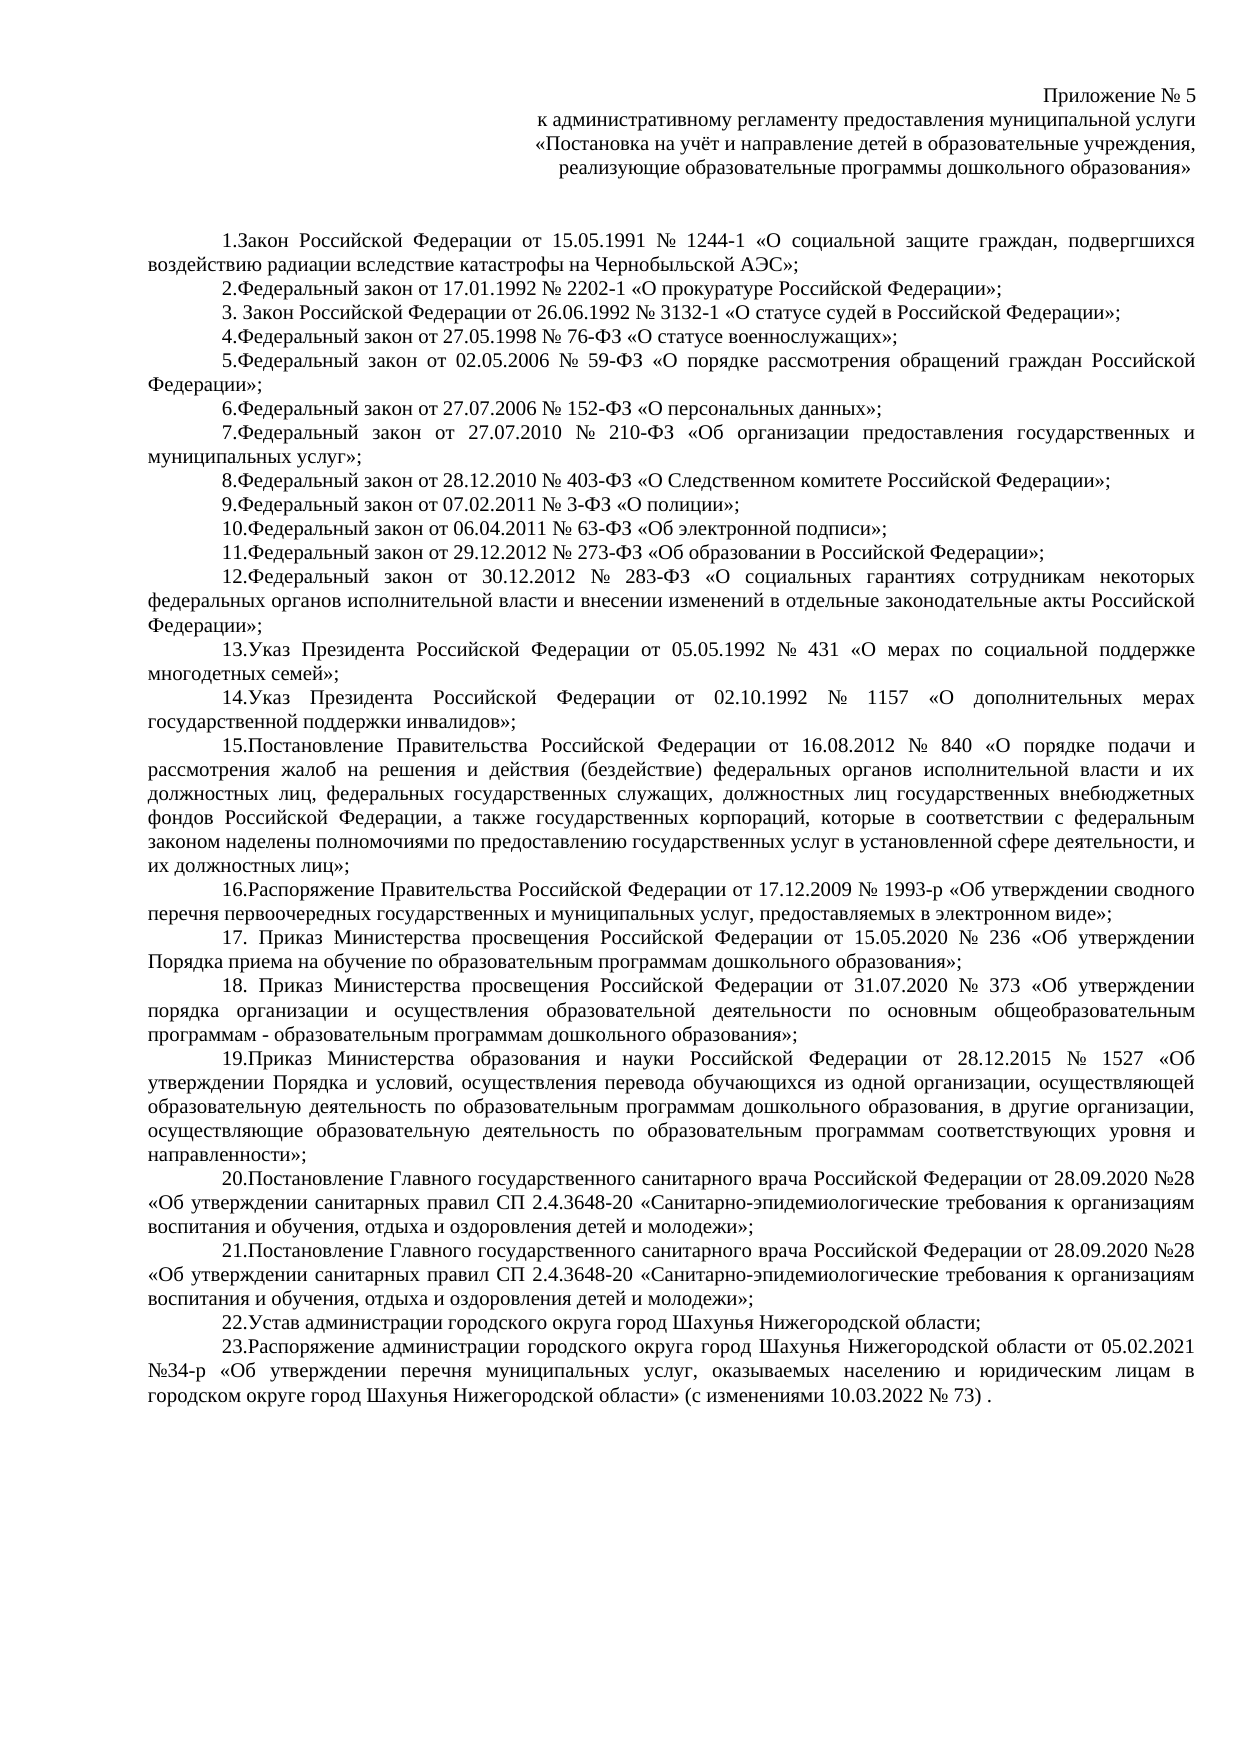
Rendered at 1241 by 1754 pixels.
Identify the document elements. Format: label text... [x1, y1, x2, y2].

text 3. Закон Российской Федерации от 26.06.1992 № 3132-1 «О статусе судей в Российской Федерации»; [148, 300, 1196, 324]
text 4.Федеральный закон от 27.05.1998 № 76-ФЗ «О статусе военнослужащих»; [148, 324, 1196, 348]
text к административному регламенту предоставления муниципальной услуги [148, 107, 1196, 131]
text 18. Приказ Министерства просвещения Российской Федерации от 31.07.2020 № 373 «Об утверждении порядка организации и осуществления образовательной деятельности по основным общеобразовательным программам - образовательным программам дошкольного образования»; [148, 973, 1196, 1046]
text 1.Закон Российской Федерации от 15.05.1991 № 1244-1 «О социальной защите граждан, подвергшихся воздействию радиации вследствие катастрофы на Чернобыльской АЭС»; [148, 227, 1196, 276]
text 9.Федеральный закон от 07.02.2011 № 3-ФЗ «О полиции»; [148, 492, 1196, 516]
text 8.Федеральный закон от 28.12.2010 № 403-ФЗ «О Следственном комитете Российской Федерации»; [148, 468, 1196, 492]
text 23.Распоряжение администрации городского округа город Шахунья Нижегородской области от 05.02.2021 №34-р «Об утверждении перечня муниципальных услуг, оказываемых населению и юридическим лицам в городском округе город Шахунья Нижегородской области» (с изменениями 10.03.2022 № 73) . [148, 1334, 1196, 1407]
text 10.Федеральный закон от 06.04.2011 № 63-ФЗ «Об электронной подписи»; [148, 516, 1196, 540]
text 2.Федеральный закон от 17.01.1992 № 2202-1 «О прокуратуре Российской Федерации»; [148, 276, 1196, 300]
text 11.Федеральный закон от 29.12.2012 № 273-ФЗ «Об образовании в Российской Федерации»; [148, 540, 1196, 564]
text 22.Устав администрации городского округа город Шахунья Нижегородской области; [148, 1310, 1196, 1334]
text 13.Указ Президента Российской Федерации от 05.05.1992 № 431 «О мерах по социальной поддержке многодетных семей»; [148, 637, 1196, 685]
text 17. Приказ Министерства просвещения Российской Федерации от 15.05.2020 № 236 «Об утверждении Порядка приема на обучение по образовательным программам дошкольного образования»; [148, 925, 1196, 973]
text «Постановка на учёт и направление детей в образовательные учреждения, [148, 131, 1196, 155]
text 21.Постановление Главного государственного санитарного врача Российской Федерации от 28.09.2020 №28 «Об утверждении санитарных правил СП 2.4.3648-20 «Санитарно-эпидемиологические требования к организациям воспитания и обучения, отдыха и оздоровления детей и молодежи»; [148, 1238, 1196, 1310]
text 6.Федеральный закон от 27.07.2006 № 152-ФЗ «О персональных данных»; [148, 396, 1196, 420]
text 12.Федеральный закон от 30.12.2012 № 283-ФЗ «О социальных гарантиях сотрудникам некоторых федеральных органов исполнительной власти и внесении изменений в отдельные законодательные акты Российской Федерации»; [148, 564, 1196, 637]
text 20.Постановление Главного государственного санитарного врача Российской Федерации от 28.09.2020 №28 «Об утверждении санитарных правил СП 2.4.3648-20 «Санитарно-эпидемиологические требования к организациям воспитания и обучения, отдыха и оздоровления детей и молодежи»; [148, 1166, 1196, 1238]
text Приложение № 5 [148, 83, 1196, 107]
text 5.Федеральный закон от 02.05.2006 № 59-ФЗ «О порядке рассмотрения обращений граждан Российской Федерации»; [148, 348, 1196, 396]
text реализующие образовательные программы дошкольного образования» [148, 155, 1196, 179]
text 15.Постановление Правительства Российской Федерации от 16.08.2012 № 840 «О порядке подачи и рассмотрения жалоб на решения и действия (бездействие) федеральных органов исполнительной власти и их должностных лиц, федеральных государственных служащих, должностных лиц государственных внебюджетных фондов Российской Федерации, а также государственных корпораций, которые в соответствии с федеральным законом наделены полномочиями по предоставлению государственных услуг в установленной сфере деятельности, и их должностных лиц»; [148, 733, 1196, 877]
text 19.Приказ Министерства образования и науки Российской Федерации от 28.12.2015 № 1527 «Об утверждении Порядка и условий, осуществления перевода обучающихся из одной организации, осуществляющей образовательную деятельность по образовательным программам дошкольного образования, в другие организации, осуществляющие образовательную деятельность по образовательным программам соответствующих уровня и направленности»; [148, 1046, 1196, 1166]
text 16.Распоряжение Правительства Российской Федерации от 17.12.2009 № 1993-р «Об утверждении сводного перечня первоочередных государственных и муниципальных услуг, предоставляемых в электронном виде»; [148, 877, 1196, 925]
text 14.Указ Президента Российской Федерации от 02.10.1992 № 1157 «О дополнительных мерах государственной поддержки инвалидов»; [148, 685, 1196, 733]
text 7.Федеральный закон от 27.07.2010 № 210-ФЗ «Об организации предоставления государственных и муниципальных услуг»; [148, 420, 1196, 468]
